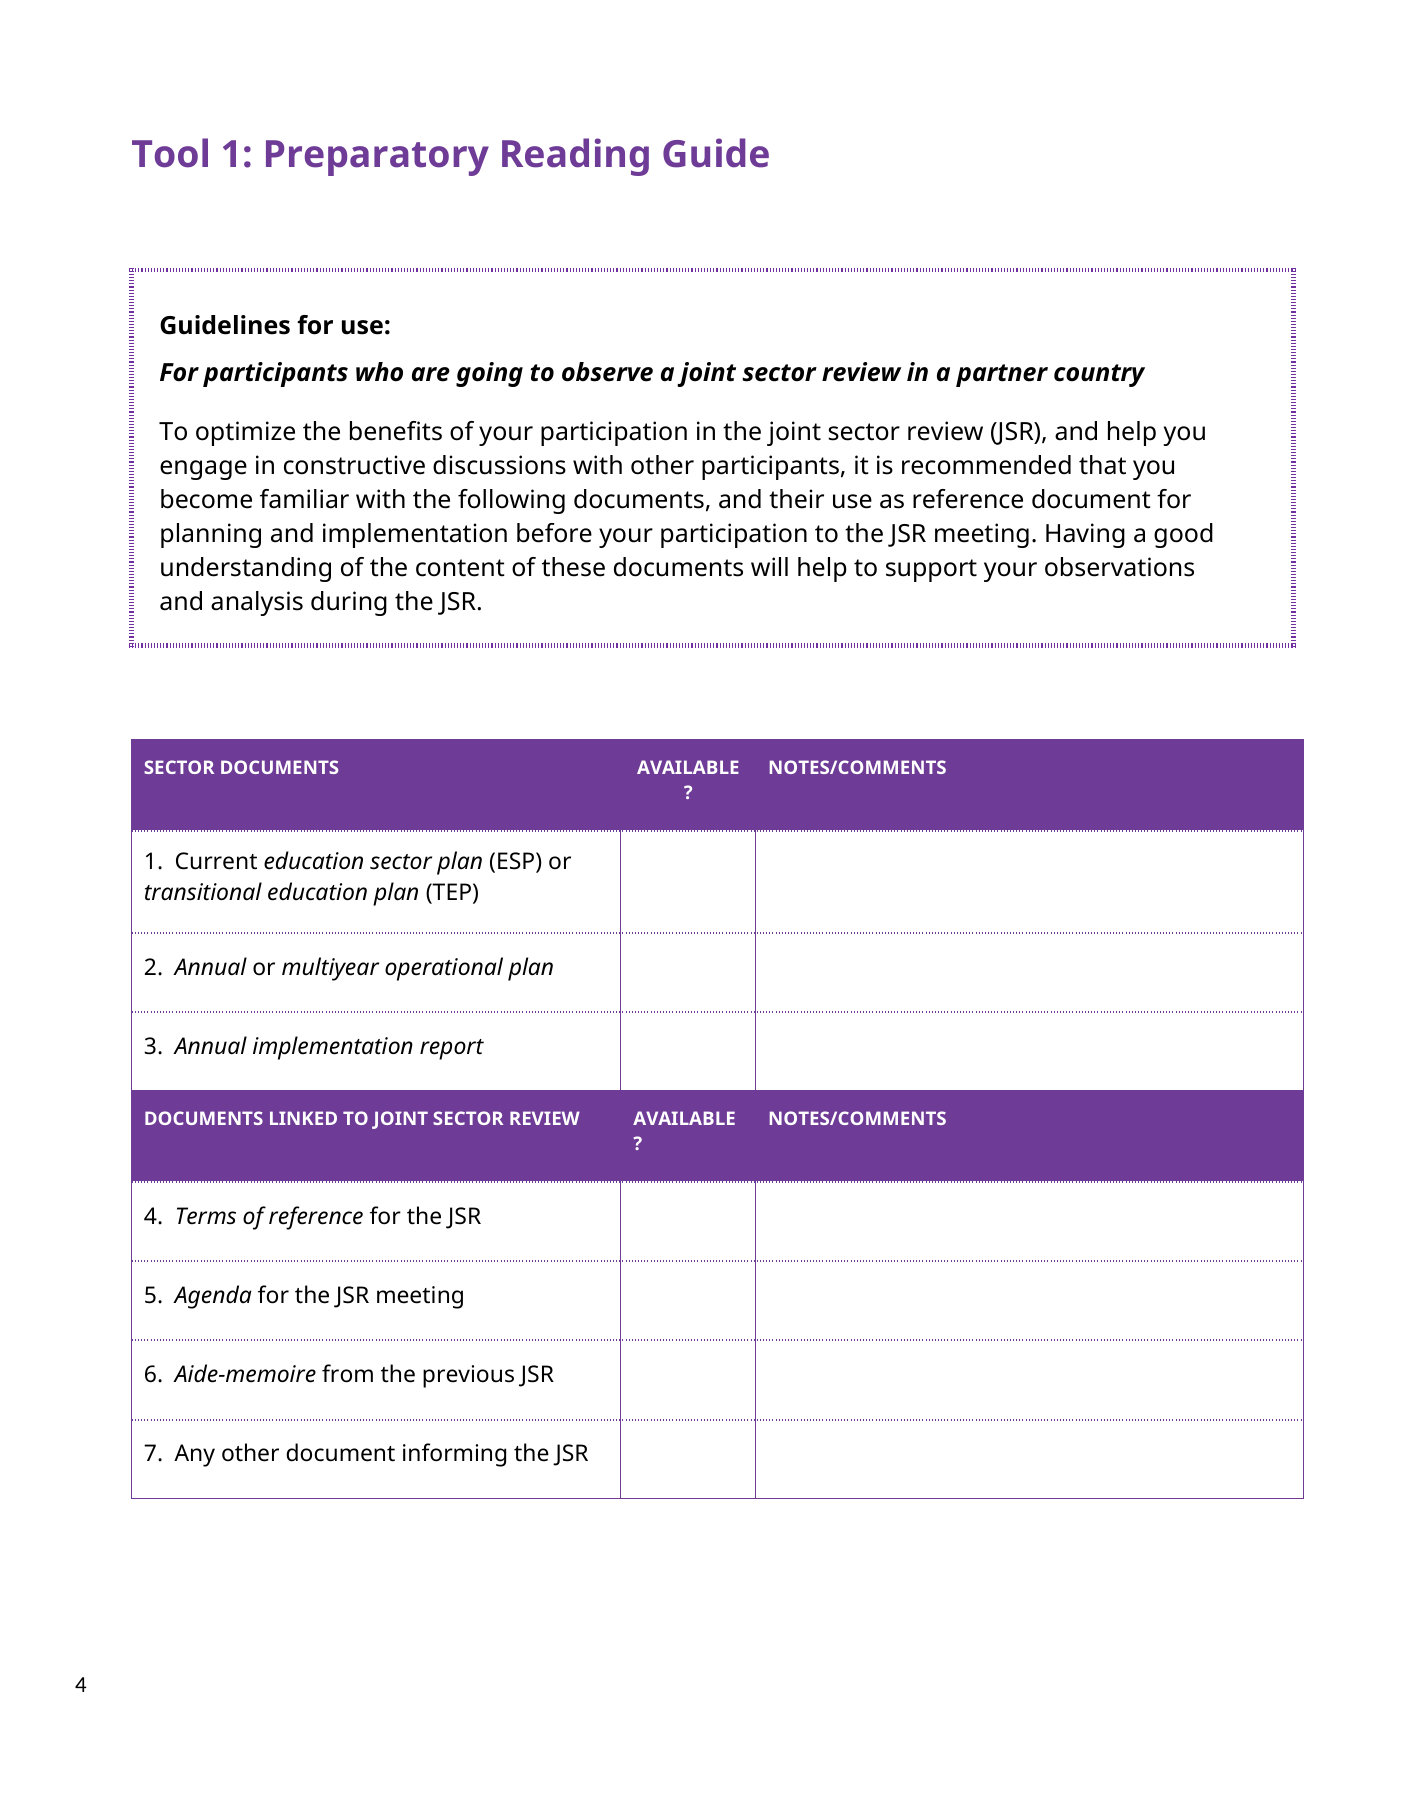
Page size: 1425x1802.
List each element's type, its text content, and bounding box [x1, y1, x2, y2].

table_header Notes/Comments [755, 739, 1303, 830]
table_cell 5. Agenda for the JSR meeting [132, 1260, 620, 1339]
text Tool 1: Preparatory Reading Guide [131, 127, 1294, 178]
table_cell 3. Annual implementation report [132, 1011, 620, 1090]
table_cell [621, 1181, 755, 1260]
table_header Guidelines for use: For participants who are going to observe a joint sector review in a partner country To optimize the benefits of your participation in the joint sector review (JSR), and help you engage in constructive discussions with other participants, it is recommended that you become familiar with the following documents, and their use as reference document for planning and implementation before your participation to the JSR meeting. Having a good understanding of the content of these documents will help to support your observations and analysis during the JSR. [131, 268, 1294, 643]
table_cell [621, 1339, 755, 1418]
table_cell Available? [621, 1090, 755, 1181]
table_cell [756, 1011, 1303, 1090]
table_cell [756, 1339, 1303, 1418]
table_cell 6. Aide-memoire from the previous JSR [132, 1339, 620, 1418]
table_cell [756, 1419, 1303, 1498]
table_header Sector documents [132, 739, 621, 830]
table_cell [756, 1181, 1303, 1260]
table_cell [756, 830, 1303, 932]
table_cell [621, 1260, 755, 1339]
table_header Available? [621, 739, 755, 830]
table_cell 4. Terms of reference for the JSR [132, 1181, 620, 1260]
table_cell Documents linked to joint sector review [132, 1090, 620, 1181]
table_cell 2. Annual or multiyear operational plan [132, 932, 620, 1011]
table_cell [621, 1419, 755, 1498]
table_cell [756, 932, 1303, 1011]
table_cell [621, 932, 755, 1011]
table_cell 1. Current education sector plan (ESP) or transitional education plan (TEP) [132, 830, 620, 932]
table_cell [621, 830, 755, 932]
table_cell [756, 1260, 1303, 1339]
table_cell [621, 1011, 755, 1090]
table_cell Notes/Comments [756, 1090, 1303, 1181]
table_cell 7. Any other document informing the JSR [132, 1419, 620, 1498]
